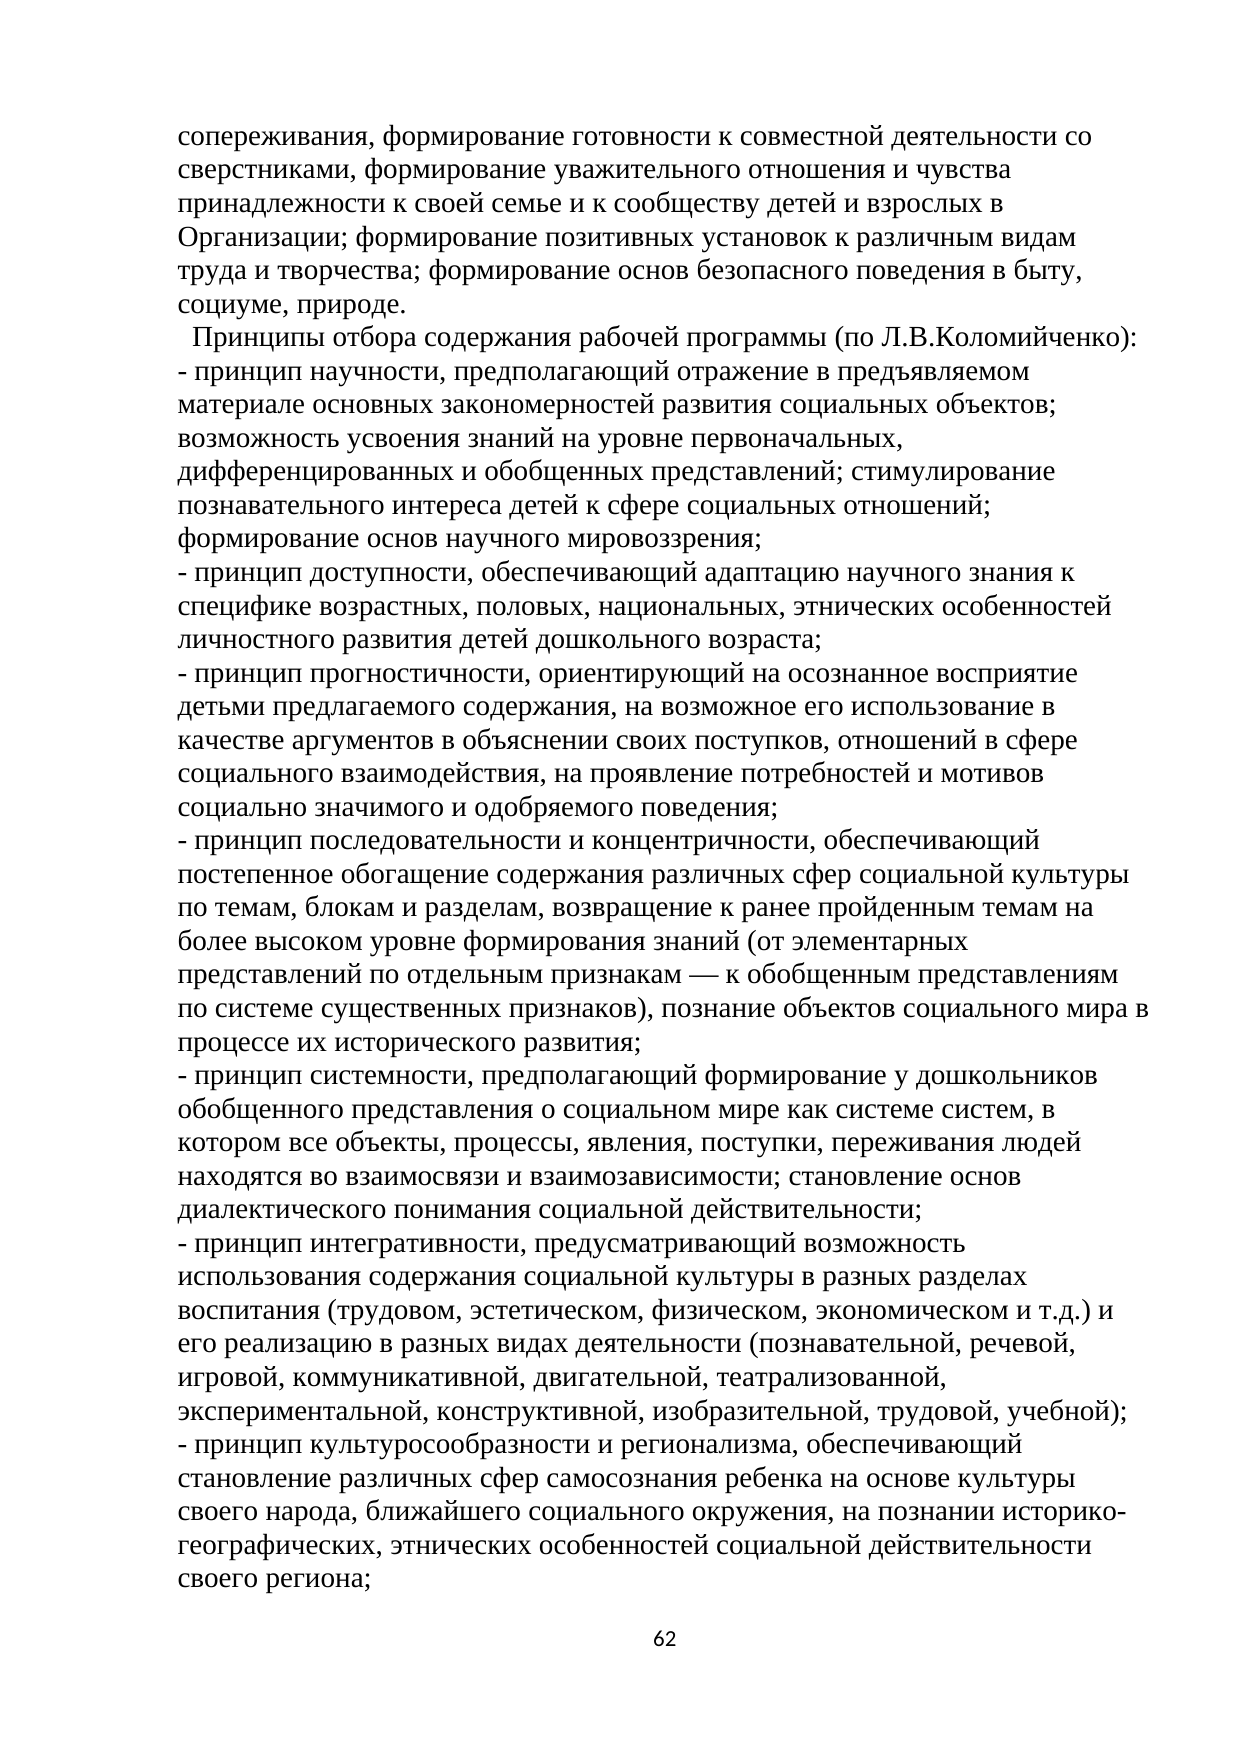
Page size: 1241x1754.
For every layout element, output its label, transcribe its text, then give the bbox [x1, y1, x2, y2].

text - принцип культуросообразности и регионализма, обеспечивающий становление различных сфер самосознания ребенка на основе культуры своего народа, ближайшего социального окружения, на познании историко-географических, этнических особенностей социальной действительности своего региона; [177, 1426, 1152, 1594]
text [177, 118, 1152, 319]
text - принцип доступности, обеспечивающий адаптацию научного знания к специфике возрастных, половых, национальных, этнических особенностей личностного развития детей дошкольного возраста; [177, 554, 1152, 655]
text - принцип системности, предполагающий формирование у дошкольников обобщенного представления о социальном мире как системе систем, в котором все объекты, процессы, явления, поступки, переживания людей находятся во взаимосвязи и взаимозависимости; становление основ диалектического понимания социальной действительности; [177, 1057, 1152, 1225]
text - принцип научности, предполагающий отражение в предъявляемом материале основных закономерностей развития социальных объектов; возможность усвоения знаний на уровне первоначальных, дифференцированных и обобщенных представлений; стимулирование познавательного интереса детей к сфере социальных отношений; формирование основ научного мировоззрения; [177, 353, 1152, 554]
text - принцип прогностичности, ориентирующий на осознанное восприятие детьми предлагаемого содержания, на возможное его использование в качестве аргументов в объяснении своих поступков, отношений в сфере социального взаимодействия, на проявление потребностей и мотивов социально значимого и одобряемого поведения; [177, 655, 1152, 822]
text - принцип последовательности и концентричности, обеспечивающий постепенное обогащение содержания различных сфер социальной культуры по темам, блокам и разделам, возвращение к ранее пройденным темам на более высоком уровне формирования знаний (от элементарных представлений по отдельным признакам — к обобщенным представлениям по системе существенных признаков), познание объектов социального мира в процессе их исторического развития; [177, 822, 1152, 1057]
text - принцип интегративности, предусматривающий возможность использования содержания социальной культуры в разных разделах воспитания (трудовом, эстетическом, физическом, экономическом и т.д.) и его реализацию в разных видах деятельности (познавательной, речевой, игровой, коммуникативной, двигательной, театрализованной, экспериментальной, конструктивной, изобразительной, трудовой, учебной); [177, 1225, 1152, 1426]
text Принципы отбора содержания рабочей программы (по Л.В.Коломийченко): [177, 319, 1152, 353]
